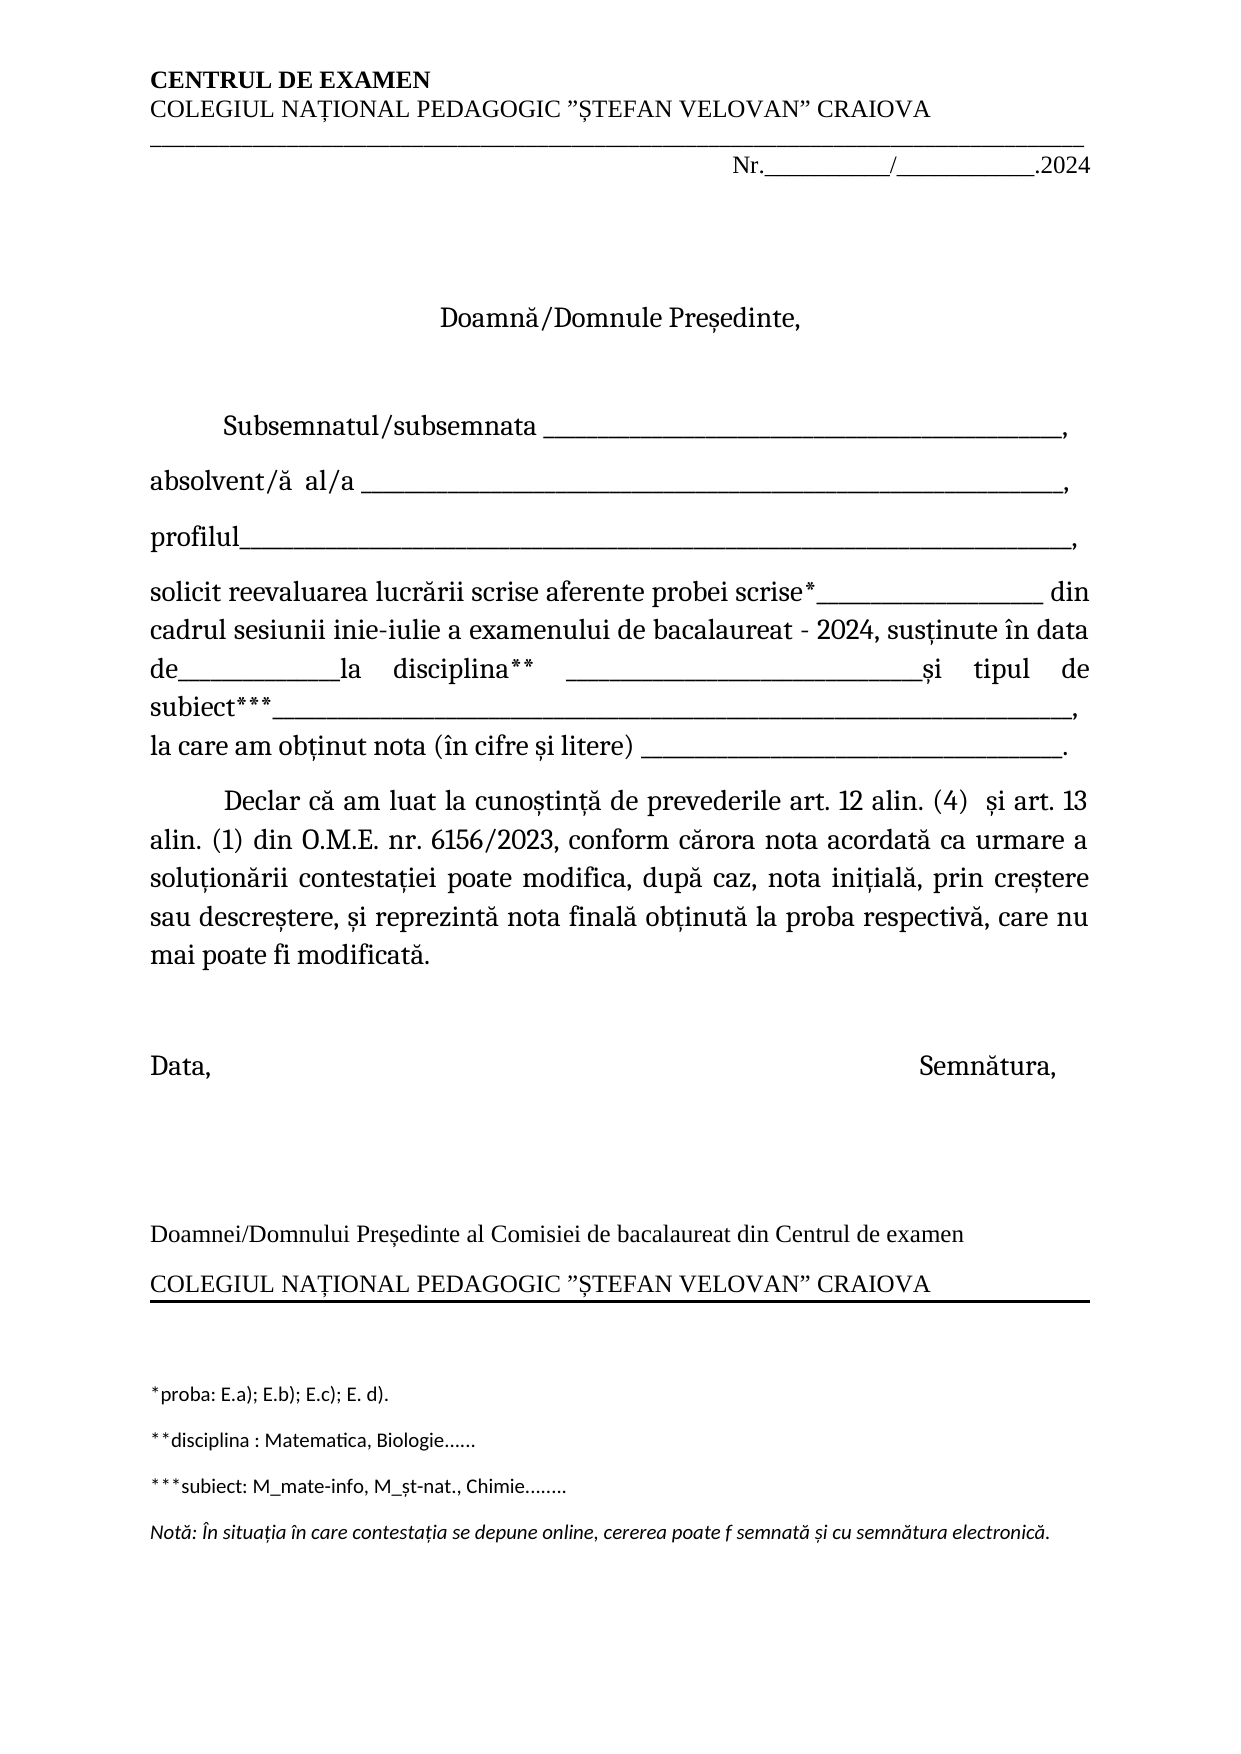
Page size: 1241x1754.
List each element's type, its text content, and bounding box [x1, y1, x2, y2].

text **disciplina : Matematica, Biologie...... [150, 1427, 1090, 1453]
text solicit reevaluarea lucrării scrise aferente probei scrise*_____________________ din cadrul sesiunii inie-iulie a examenului de bacalaureat - 2024, susținute în data de_______________la disciplina** _________________________________și tipul de subiect***__________________________________________________________________________, la care am obținut nota (în cifre și litere) _______________________________________. [150, 575, 1090, 763]
text Subsemnatul/subsemnata ________________________________________________, [150, 409, 1090, 442]
text Declar că am luat la cunoștință de prevederile art. 12 alin. (4) și art. 13 alin. (1) din O.M.E. nr. 6156/2023, conform cărora nota acordată ca urmare a soluționării contestației poate modifica, după caz, nota inițială, prin creștere sau descreștere, și reprezintă nota finală obținută la proba respectivă, care nu mai poate fi modificată. [150, 784, 1090, 972]
text Doamnei/Domnului Președinte al Comisiei de bacalaureat din Centrul de examen [150, 1219, 1090, 1248]
text Data, Semnătura, [150, 1049, 1090, 1082]
text ***subiect: M_mate-info, M_șt-nat., Chimie........ [150, 1473, 1090, 1498]
text absolvent/ă al/a _________________________________________________________________, [150, 464, 1090, 498]
text Notă: În situația în care contestația se depune online, cererea poate f semnată și cu semnătura electronică. [150, 1519, 1090, 1544]
text Doamnă/Domnule Președinte, [150, 301, 1090, 334]
text Nr.__________/___________.2024 [150, 151, 1090, 179]
text profilul_____________________________________________________________________________, [150, 520, 1090, 553]
text COLEGIUL NAȚIONAL PEDAGOGIC ”ȘTEFAN VELOVAN” CRAIOVA [150, 1269, 1090, 1300]
text *proba: E.a); E.b); E.c); E. d). [150, 1381, 1090, 1407]
